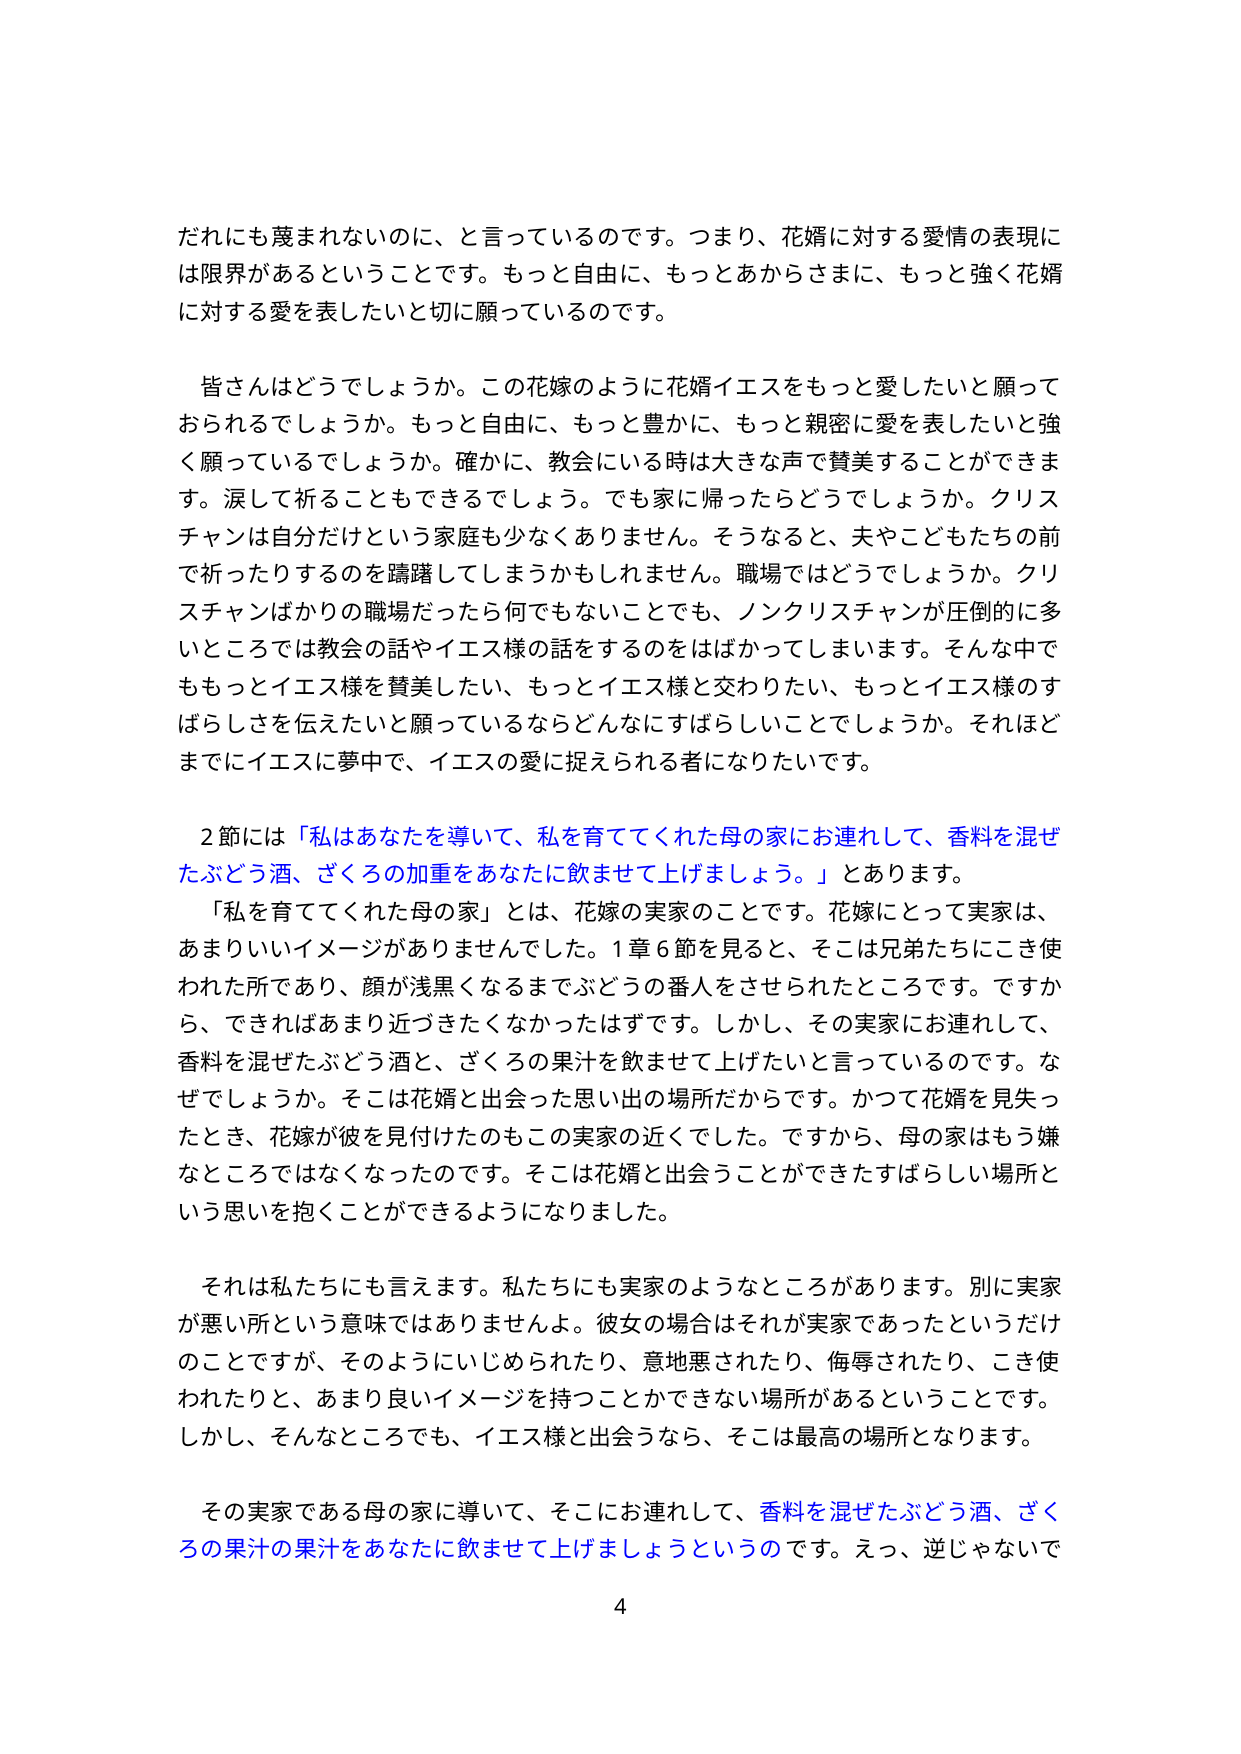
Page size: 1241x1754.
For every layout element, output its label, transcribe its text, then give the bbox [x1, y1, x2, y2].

text 「私を育ててくれた母の家」とは、花嫁の実家のことです。花嫁にとって実家は、あまりいいイメージがありませんでした。1章6節を見ると、そこは兄弟たちにこき使われた所であり、顔が浅黒くなるまでぶどうの番人をさせられたところです。ですから、できればあまり近づきたくなかったはずです。しかし、その実家にお連れして、香料を混ぜたぶどう酒と、ざくろの果汁を飲ませて上げたいと言っているのです。なぜでしょうか。そこは花婿と出会った思い出の場所だからです。かつて花婿を見失ったとき、花嫁が彼を見付けたのもこの実家の近くでした。ですから、母の家はもう嫌なところではなくなったのです。そこは花婿と出会うことができたすばらしい場所という思いを抱くことができるようになりました。 [177, 892, 1063, 1229]
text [177, 217, 1063, 329]
text それは私たちにも言えます。私たちにも実家のようなところがあります。別に実家が悪い所という意味ではありませんよ。彼女の場合はそれが実家であったというだけのことですが、そのようにいじめられたり、意地悪されたり、侮辱されたり、こき使われたりと、あまり良いイメージを持つことかできない場所があるということです。しかし、そんなところでも、イエス様と出会うなら、そこは最高の場所となります。 [177, 1267, 1063, 1454]
text 皆さんはどうでしょうか。この花嫁のように花婿イエスをもっと愛したいと願っておられるでしょうか。もっと自由に、もっと豊かに、もっと親密に愛を表したいと強く願っているでしょうか。確かに、教会にいる時は大きな声で賛美することができます。涙して祈ることもできるでしょう。でも家に帰ったらどうでしょうか。クリスチャンは自分だけという家庭も少なくありません。そうなると、夫やこどもたちの前で祈ったりするのを躊躇してしまうかもしれません。職場ではどうでしょうか。クリスチャンばかりの職場だったら何でもないことでも、ノンクリスチャンが圧倒的に多いところでは教会の話やイエス様の話をするのをはばかってしまいます。そんな中でももっとイエス様を賛美したい、もっとイエス様と交わりたい、もっとイエス様のすばらしさを伝えたいと願っているならどんなにすばらしいことでしょうか。それほどまでにイエスに夢中で、イエスの愛に捉えられる者になりたいです。 [177, 367, 1063, 779]
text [177, 1492, 1063, 1567]
text 2節には「私はあなたを導いて、私を育ててくれた母の家にお連れして、香料を混ぜたぶどう酒、ざくろの加重をあなたに飲ませて上げましょう。」とあります。 [177, 817, 1063, 892]
